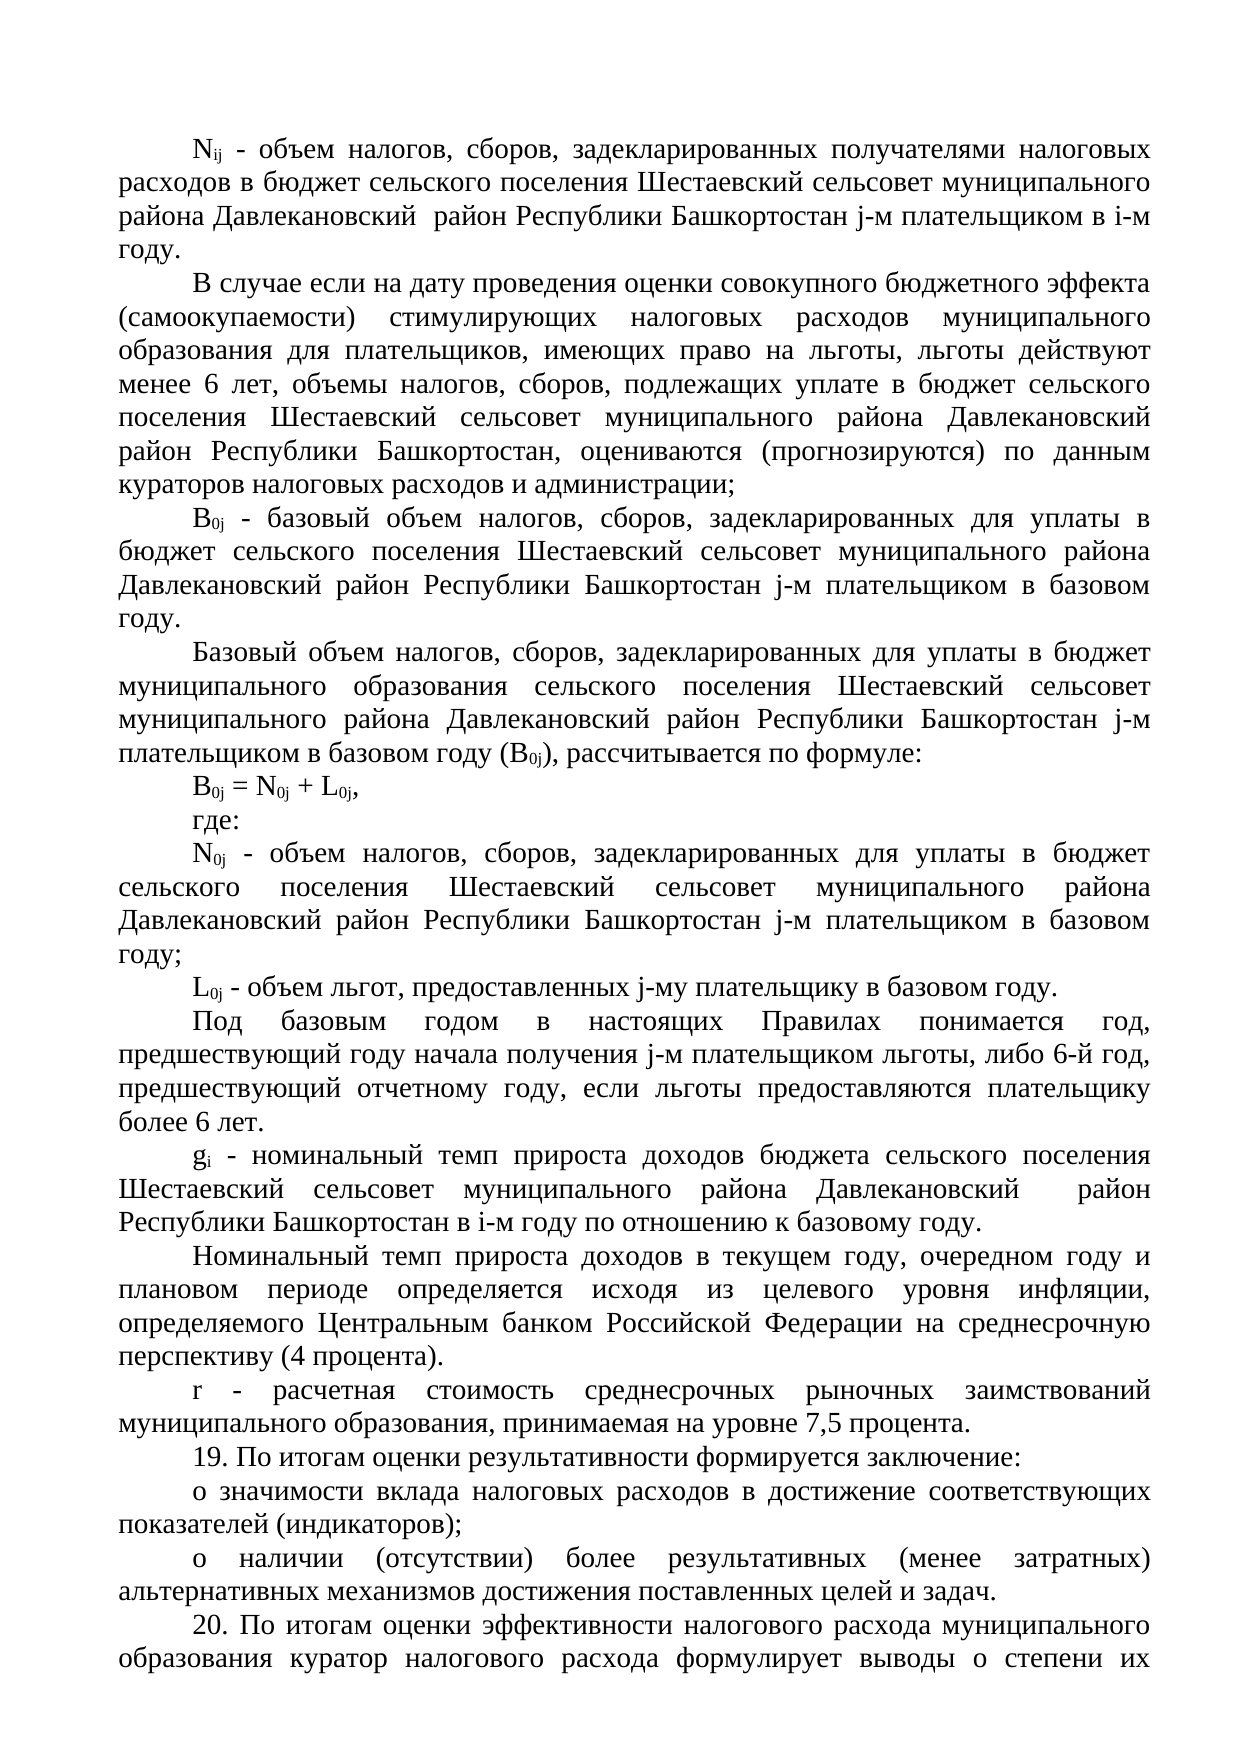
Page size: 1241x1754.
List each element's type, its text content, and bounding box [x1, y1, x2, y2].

text В случае если на дату проведения оценки совокупного бюджетного эффекта (самоокупаемости) стимулирующих налоговых расходов муниципального образования для плательщиков, имеющих право на льготы, льготы действуют менее 6 лет, объемы налогов, сборов, подлежащих уплате в бюджет сельского поселения Шестаевский сельсовет муниципального района Давлекановский район Республики Башкортостан, оцениваются (прогнозируются) по данным кураторов налоговых расходов и администрации; [118, 265, 1152, 500]
text Базовый объем налогов, сборов, задекларированных для уплаты в бюджет муниципального образования сельского поселения Шестаевский сельсовет муниципального района Давлекановский район Республики Башкортостан j-м плательщиком в базовом году (B0j), рассчитывается по формуле: [118, 634, 1152, 768]
text 19. По итогам оценки результативности формируется заключение: [118, 1439, 1152, 1473]
text где: [118, 802, 1152, 835]
text Под базовым годом в настоящих Правилах понимается год, предшествующий году начала получения j-м плательщиком льготы, либо 6-й год, предшествующий отчетному году, если льготы предоставляются плательщику более 6 лет. [118, 1003, 1152, 1137]
text L0j - объем льгот, предоставленных j-му плательщику в базовом году. [118, 969, 1152, 1003]
text N0j - объем налогов, сборов, задекларированных для уплаты в бюджет сельского поселения Шестаевский сельсовет муниципального района Давлекановский район Республики Башкортостан j-м плательщиком в базовом году; [118, 835, 1152, 969]
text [118, 1607, 1152, 1674]
text Номинальный темп прироста доходов в текущем году, очередном году и плановом периоде определяется исходя из целевого уровня инфляции, определяемого Центральным банком Российской Федерации на среднесрочную перспективу (4 процента). [118, 1238, 1152, 1372]
text о наличии (отсутствии) более результативных (менее затратных) альтернативных механизмов достижения поставленных целей и задач. [118, 1540, 1152, 1607]
text gi - номинальный темп прироста доходов бюджета сельского поселения Шестаевский сельсовет муниципального района Давлекановский район Республики Башкортостан в i-м году по отношению к базовому году. [118, 1137, 1152, 1238]
text о значимости вклада налоговых расходов в достижение соответствующих показателей (индикаторов); [118, 1473, 1152, 1540]
text r - расчетная стоимость среднесрочных рыночных заимствований муниципального образования, принимаемая на уровне 7,5 процента. [118, 1372, 1152, 1439]
text Nij - объем налогов, сборов, задекларированных получателями налоговых расходов в бюджет сельского поселения Шестаевский сельсовет муниципального района Давлекановский район Республики Башкортостан j-м плательщиком в i-м году. [118, 131, 1152, 265]
text B0j = N0j + L0j, [118, 768, 1152, 802]
text B0j - базовый объем налогов, сборов, задекларированных для уплаты в бюджет сельского поселения Шестаевский сельсовет муниципального района Давлекановский район Республики Башкортостан j-м плательщиком в базовом году. [118, 500, 1152, 634]
